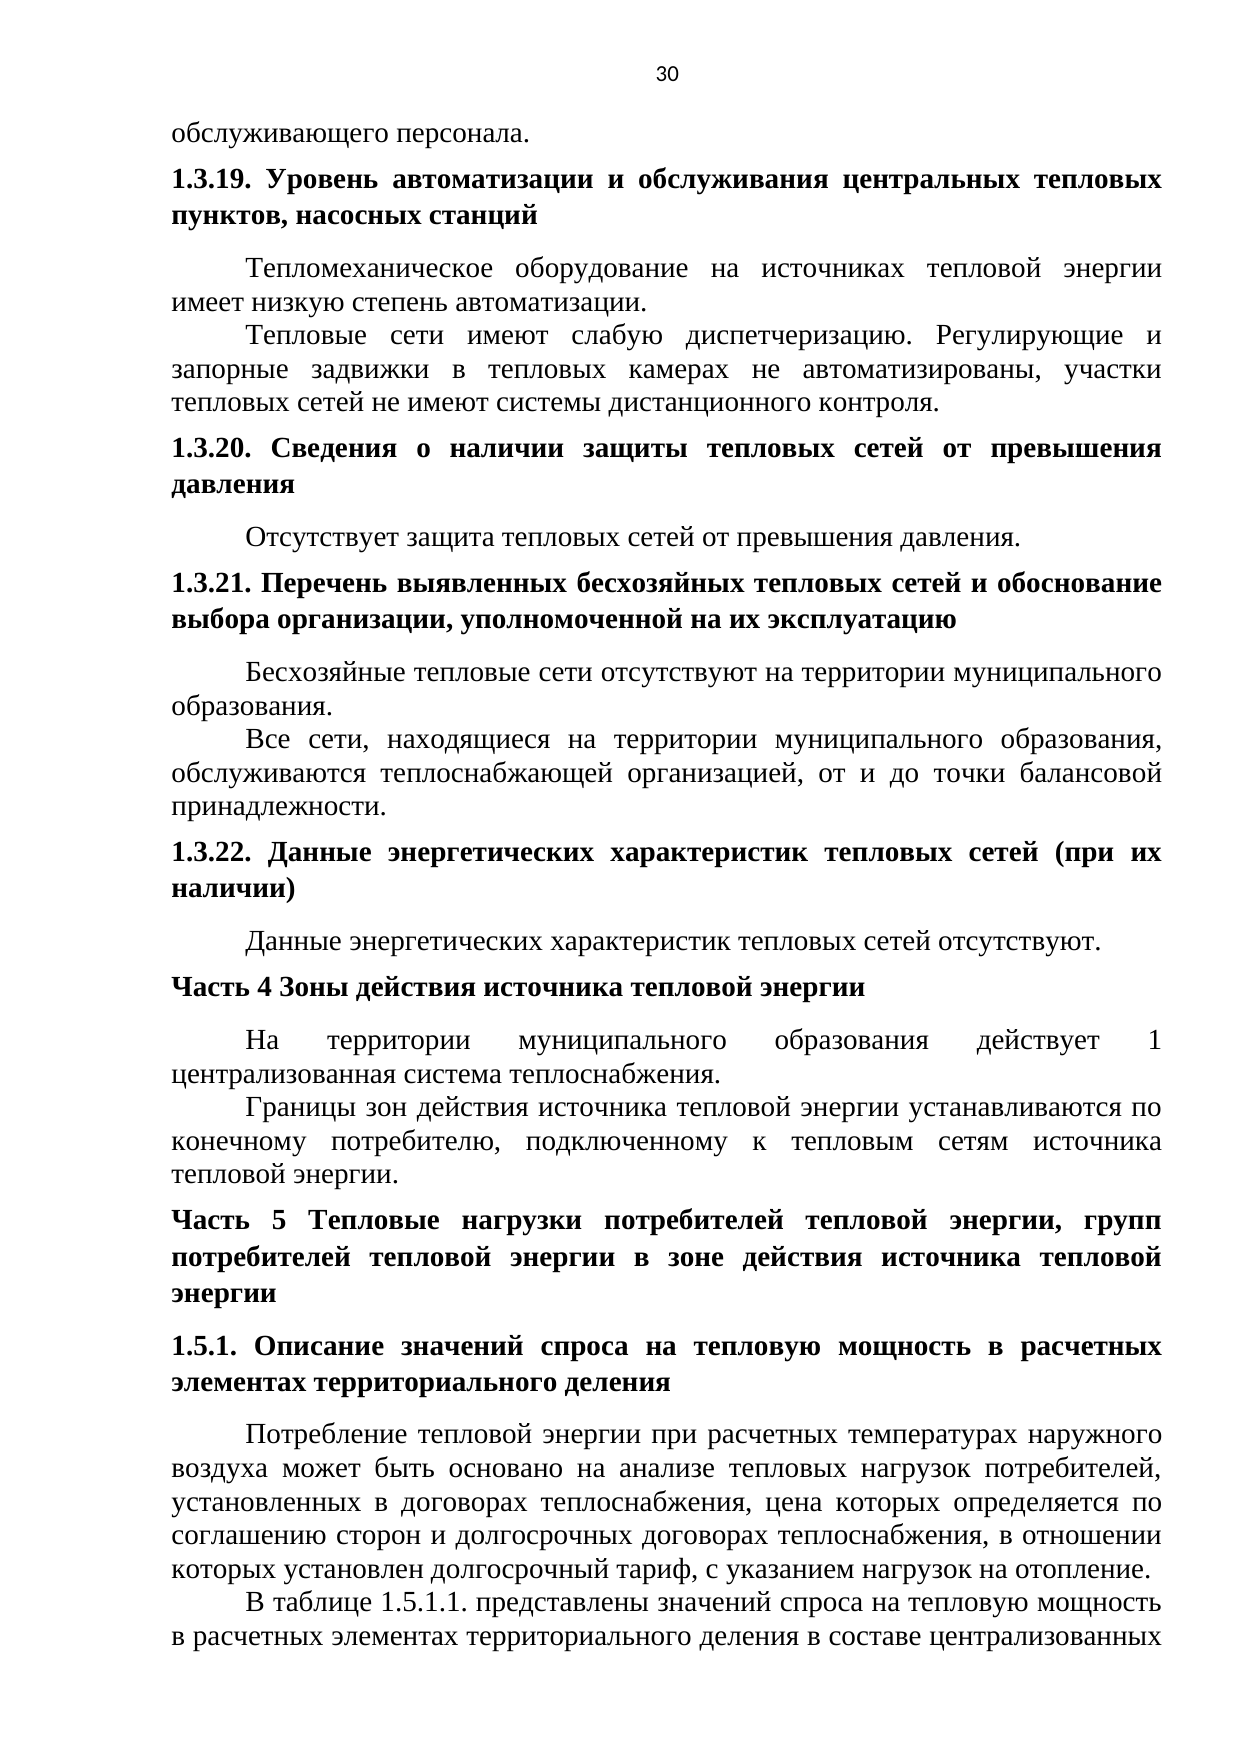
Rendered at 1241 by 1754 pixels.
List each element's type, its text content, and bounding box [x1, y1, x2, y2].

text Бесхозяйные тепловые сети отсутствуют на территории муниципального образования. [171, 654, 1163, 721]
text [171, 115, 1163, 149]
text Все сети, находящиеся на территории муниципального образования, обслуживаются теплоснабжающей организацией, от и до точки балансовой принадлежности. [171, 721, 1163, 822]
text Потребление тепловой энергии при расчетных температурах наружного воздуха может быть основано на анализе тепловых нагрузок потребителей, установленных в договорах теплоснабжения, цена которых определяется по соглашению сторон и долгосрочных договорах теплоснабжения, в отношении которых установлен долгосрочный тариф, с указанием нагрузок на отопление. [171, 1417, 1163, 1584]
text На территории муниципального образования действует 1 централизованная система теплоснабжения. [171, 1022, 1163, 1089]
text 1.3.20. Сведения о наличии защиты тепловых сетей от превышения давления [171, 430, 1163, 500]
text 1.3.22. Данные энергетических характеристик тепловых сетей (при их наличии) [171, 834, 1163, 904]
text 1.3.19. Уровень автоматизации и обслуживания центральных тепловых пунктов, насосных станций [171, 161, 1163, 231]
text Данные энергетических характеристик тепловых сетей отсутствуют. [171, 923, 1163, 957]
text Тепломеханическое оборудование на источниках тепловой энергии имеет низкую степень автоматизации. [171, 250, 1163, 317]
text 1.5.1. Описание значений спроса на тепловую мощность в расчетных элементах территориального деления [171, 1328, 1163, 1397]
text Тепловые сети имеют слабую диспетчеризацию. Регулирующие и запорные задвижки в тепловых камерах не автоматизированы, участки тепловых сетей не имеют системы дистанционного контроля. [171, 317, 1163, 418]
text Границы зон действия источника тепловой энергии устанавливаются по конечному потребителю, подключенному к тепловым сетям источника тепловой энергии. [171, 1089, 1163, 1190]
text Часть 5 Тепловые нагрузки потребителей тепловой энергии, групп потребителей тепловой энергии в зоне действия источника тепловой энергии [171, 1202, 1163, 1308]
text Часть 4 Зоны действия источника тепловой энергии [171, 969, 1163, 1003]
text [171, 1584, 1163, 1651]
text 1.3.21. Перечень выявленных бесхозяйных тепловых сетей и обоснование выбора организации, уполномоченной на их эксплуатацию [171, 565, 1163, 635]
text Отсутствует защита тепловых сетей от превышения давления. [171, 519, 1163, 553]
